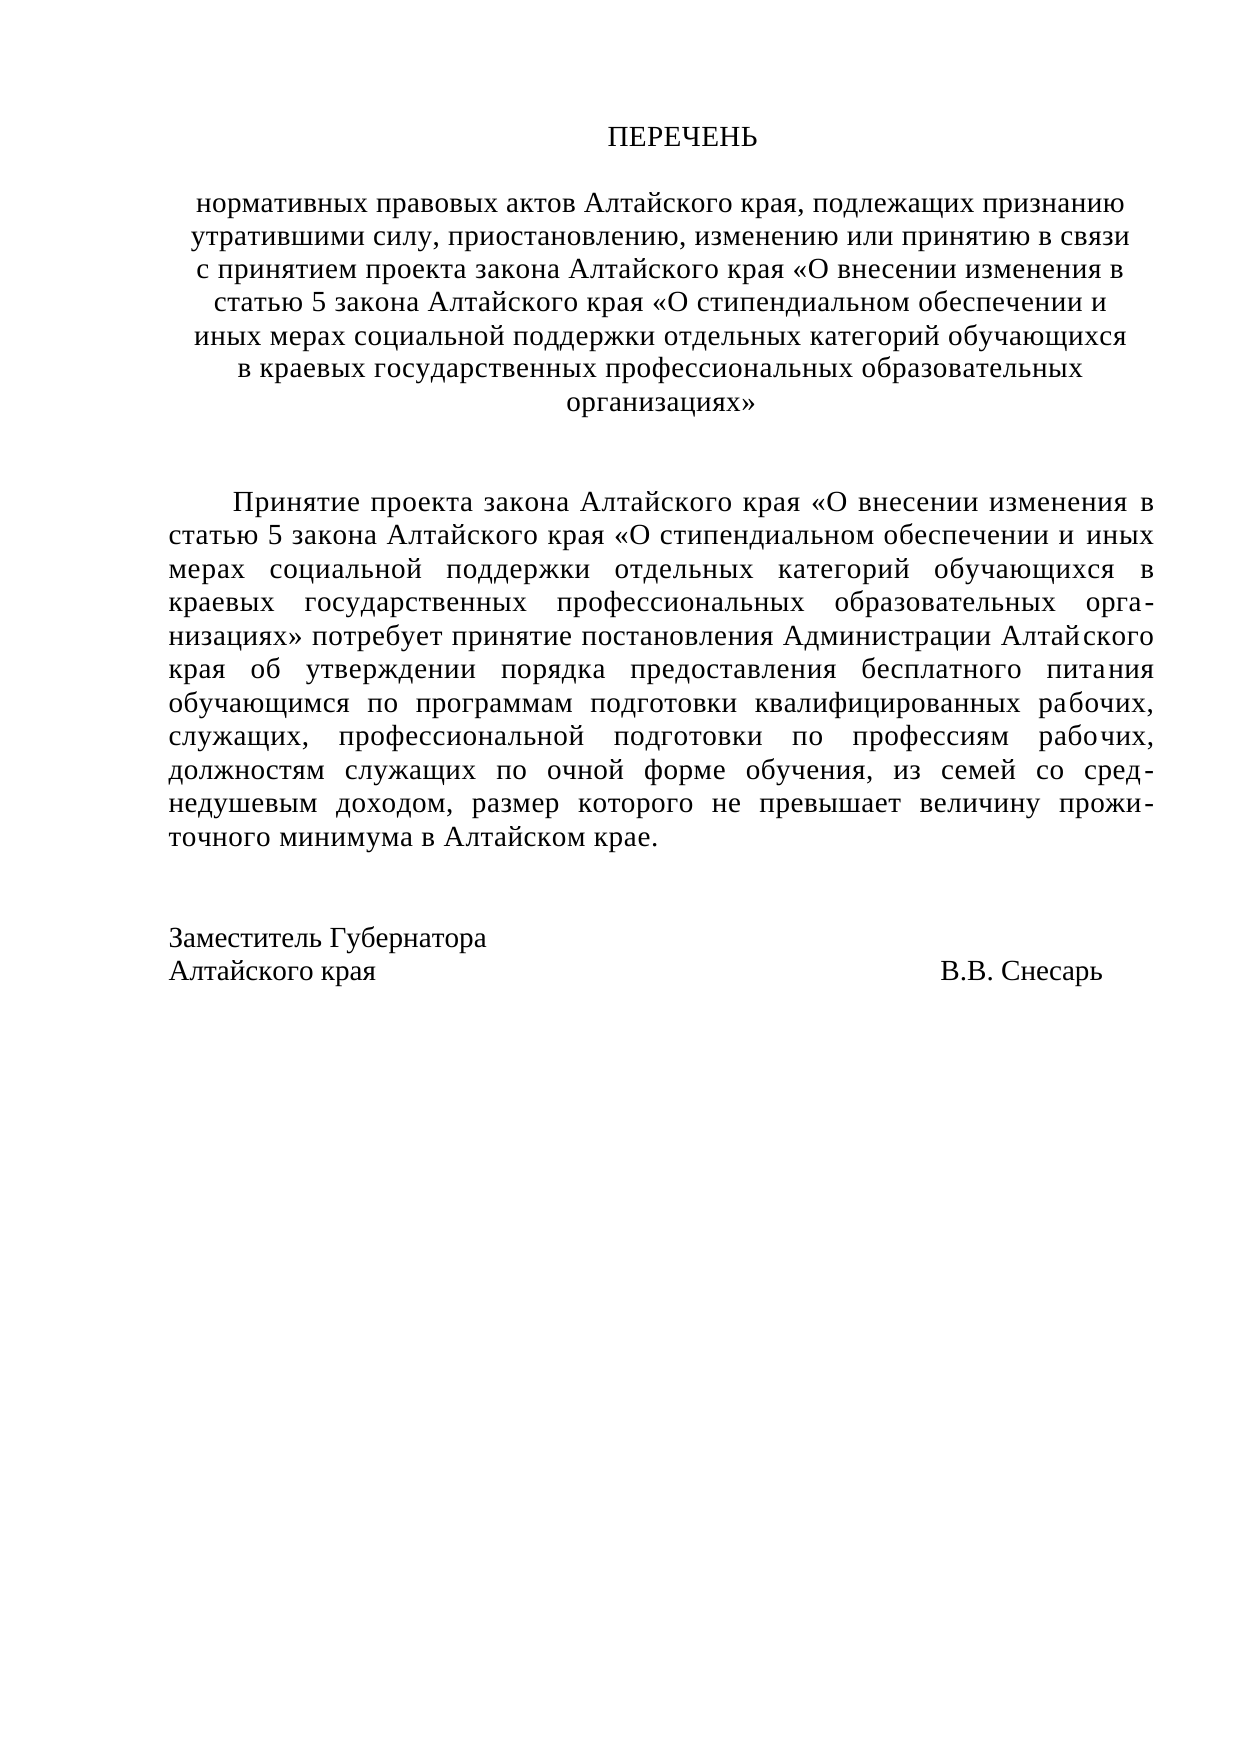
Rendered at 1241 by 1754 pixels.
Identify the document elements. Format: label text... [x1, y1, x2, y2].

text ПЕРЕЧЕНЬ [607, 120, 1154, 153]
text в краевых государственных профессиональных образовательных [168, 352, 1154, 384]
text Принятие проекта закона Алтайского края «О внесении изменения в статью 5 закона Алтайского края «О стипендиальном обеспечении и иных мерах социальной поддержки отдельных категорий обучающихся в краевых государственных профессиональных образовательных организациях» потребует принятие постановления Администрации Алтайского края об утверждении порядка предоставления бесплатного питания обучающимся по программам подготовки квалифицированных рабочих, служащих, профессиональной подготовки по профессиям рабочих, должностям служащих по очной форме обучения, из семей со среднедушевым доходом, размер которого не превышает величину прожиточного минимума в Алтайском крае. [168, 484, 1154, 853]
text с принятием проекта закона Алтайского края «О внесении изменения в [168, 252, 1154, 286]
text организациях» [168, 384, 1154, 418]
text утратившими силу, приостановлению, изменению или принятию в связи [168, 219, 1154, 252]
text статью 5 закона Алтайского края «О стипендиальном обеспечении и [168, 286, 1154, 318]
text Алтайского края В.В. Снесарь [168, 953, 1154, 987]
text нормативных правовых актов Алтайского края, подлежащих признанию [168, 186, 1154, 219]
text Заместитель Губернатора [168, 920, 1154, 953]
text иных мерах социальной поддержки отдельных категорий обучающихся [168, 318, 1154, 352]
